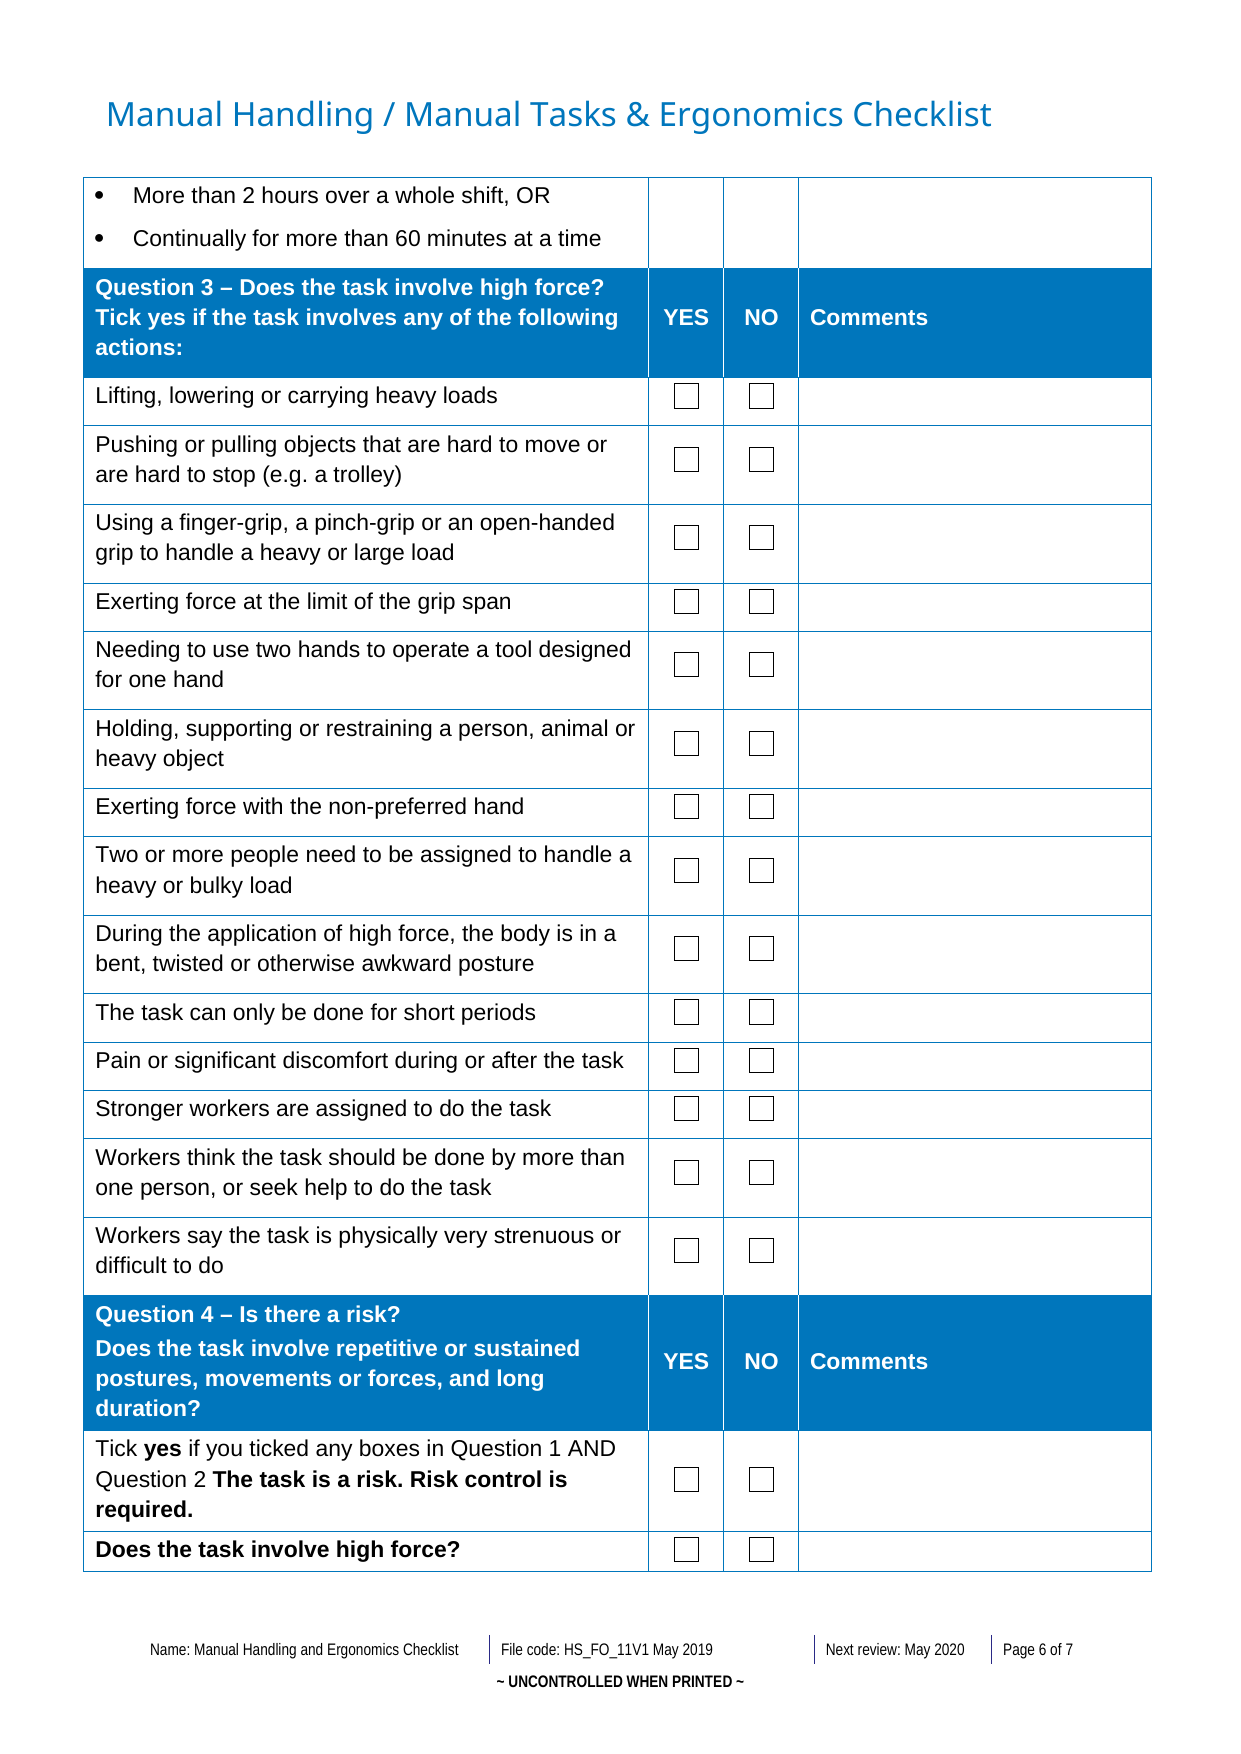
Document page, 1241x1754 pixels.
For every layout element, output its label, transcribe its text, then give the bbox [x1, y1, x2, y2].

table_cell [649, 1091, 723, 1138]
table_cell Workers say the task is physically very strenuous or difficult to do [84, 1218, 648, 1295]
table_cell [724, 837, 798, 915]
table_cell [649, 1218, 723, 1295]
table_cell [649, 505, 723, 582]
table_cell [724, 1218, 798, 1295]
table_cell [724, 632, 798, 709]
table_cell [799, 994, 1151, 1042]
table_cell Exerting force with the non-preferred hand [84, 789, 648, 836]
table_cell [799, 1043, 1151, 1090]
table_cell [724, 426, 798, 504]
table_cell Pain or significant discomfort during or after the task [84, 1043, 648, 1090]
table_cell Exerting force at the limit of the grip span [84, 584, 648, 631]
table_cell During the application of high force, the body is in a bent, twisted or otherwise awkward posture [84, 916, 648, 993]
table_cell [724, 994, 798, 1042]
table_cell Stronger workers are assigned to do the task [84, 1091, 648, 1138]
table_cell Two or more people need to be assigned to handle a heavy or bulky load [84, 837, 648, 915]
table_cell [724, 178, 798, 268]
table_cell [649, 178, 723, 268]
table_cell Comments [799, 1296, 1151, 1430]
table_cell [724, 505, 798, 582]
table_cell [84, 178, 648, 268]
table_cell [799, 710, 1151, 788]
table_cell [649, 1043, 723, 1090]
table_cell Does the task involve high force? [84, 1532, 648, 1571]
table_cell [724, 1532, 798, 1571]
table_cell [649, 1139, 723, 1217]
table_cell [649, 632, 723, 709]
table_cell [724, 1431, 798, 1531]
table_cell [799, 916, 1151, 993]
table_cell [724, 710, 798, 788]
table_cell [799, 1532, 1151, 1571]
table_cell YES [649, 269, 723, 377]
table_cell Holding, supporting or restraining a person, animal or heavy object [84, 710, 648, 788]
table_cell [799, 1431, 1151, 1531]
table_cell Pushing or pulling objects that are hard to move or are hard to stop (e.g. a trolley) [84, 426, 648, 504]
table_cell [724, 584, 798, 631]
table_cell [724, 789, 798, 836]
table_cell [649, 426, 723, 504]
table_cell NO [724, 1296, 798, 1430]
table_cell [649, 378, 723, 425]
table_cell [799, 584, 1151, 631]
table_cell Comments [799, 269, 1151, 377]
table_cell [799, 378, 1151, 425]
table_cell [724, 1091, 798, 1138]
table_cell Tick yes if you ticked any boxes in Question 1 AND Question 2 The task is a risk. Risk control is required. [84, 1431, 648, 1531]
table_cell NO [724, 269, 798, 377]
table_cell [724, 378, 798, 425]
table_cell [649, 994, 723, 1042]
table_cell [649, 584, 723, 631]
table_cell [799, 1139, 1151, 1217]
table_cell [649, 710, 723, 788]
table_cell [799, 632, 1151, 709]
table_cell Workers think the task should be done by more than one person, or seek help to do the task [84, 1139, 648, 1217]
table_cell [724, 916, 798, 993]
table_cell [799, 1218, 1151, 1295]
table_cell Using a finger-grip, a pinch-grip or an open-handed grip to handle a heavy or large load [84, 505, 648, 582]
table_cell [799, 1091, 1151, 1138]
table_cell [724, 1139, 798, 1217]
table_cell [799, 837, 1151, 915]
table_cell Lifting, lowering or carrying heavy loads [84, 378, 648, 425]
table_cell [649, 1431, 723, 1531]
table_cell [649, 1532, 723, 1571]
table_cell Needing to use two hands to operate a tool designed for one hand [84, 632, 648, 709]
table_cell [649, 789, 723, 836]
table_cell [799, 426, 1151, 504]
table_cell [649, 837, 723, 915]
table_cell [799, 789, 1151, 836]
table_cell [649, 916, 723, 993]
table_cell [799, 178, 1151, 268]
table_cell Question 3 – Does the task involve high force? Tick yes if the task involves any of the following actions: [84, 269, 648, 377]
table_cell Question 4 – Is there a risk? Does the task involve repetitive or sustained postures, movements or forces, and long duration? [84, 1296, 648, 1430]
table_cell [799, 505, 1151, 582]
table_cell YES [649, 1296, 723, 1430]
table_cell [724, 1043, 798, 1090]
table_cell The task can only be done for short periods [84, 994, 648, 1042]
